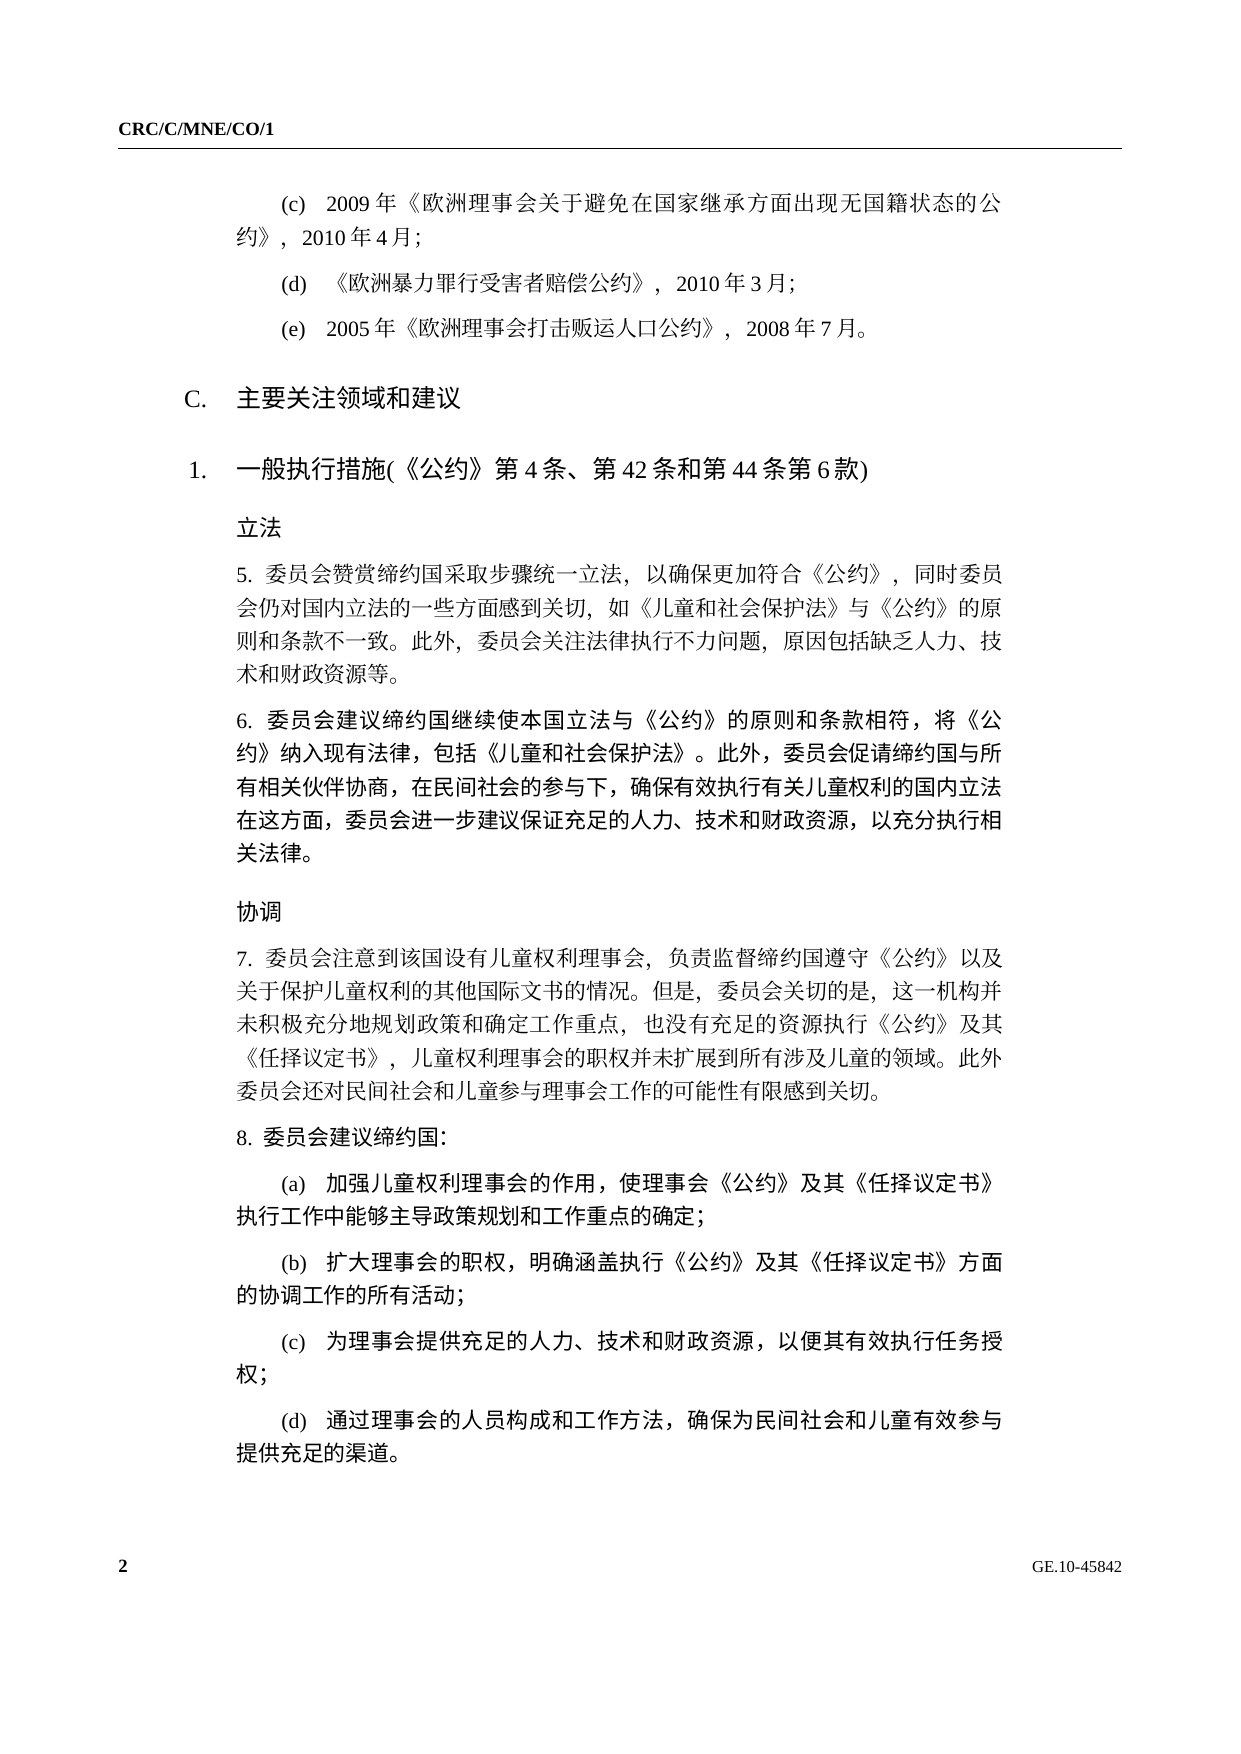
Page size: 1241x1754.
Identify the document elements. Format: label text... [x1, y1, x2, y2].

list 扩大理事会的职权，明确涵盖执行《公约》及其《任择议定书》方面的协调工作的所有活动； [236, 1243, 1004, 1310]
text 6. 委员会建议缔约国继续使本国立法与《公约》的原则和条款相符，将《公约》纳入现有法律，包括《儿童和社会保护法》。此外，委员会促请缔约国与所有相关伙伴协商，在民间社会的参与下，确保有效执行有关儿童权利的国内立法。在这方面，委员会进一步建议保证充足的人力、技术和财政资源，以充分执行相关法律。 [236, 702, 1004, 868]
list 2005年《欧洲理事会打击贩运人口公约》，2008年7月。 [236, 310, 1004, 343]
list 通过理事会的人员构成和工作方法，确保为民间社会和儿童有效参与提供充足的渠道。 [236, 1402, 1004, 1468]
text 立法 [118, 510, 1004, 543]
text 1. 一般执行措施(《公约》第4条、第42条和第44条第6款) [118, 452, 1004, 485]
list 加强儿童权利理事会的作用，使理事会《公约》及其《任择议定书》执行工作中能够主导政策规划和工作重点的确定； [236, 1164, 1004, 1231]
list 为理事会提供充足的人力、技术和财政资源，以便其有效执行任务授权； [236, 1323, 1004, 1389]
text 协调 [118, 893, 1004, 927]
list 2009年《欧洲理事会关于避免在国家继承方面出现无国籍状态的公约》，2010年4月； [236, 185, 1004, 252]
text 8. 委员会建议缔约国： [236, 1118, 1004, 1152]
list 《欧洲暴力罪行受害者赔偿公约》，2010年3月； [236, 264, 1004, 298]
text C. 主要关注领域和建议 [118, 381, 1004, 414]
text 7. 委员会注意到该国设有儿童权利理事会，负责监督缔约国遵守《公约》以及关于保护儿童权利的其他国际文书的情况。但是，委员会关切的是，这一机构并未积极充分地规划政策和确定工作重点，也没有充足的资源执行《公约》及其《任择议定书》，儿童权利理事会的职权并未扩展到所有涉及儿童的领域。此外，委员会还对民间社会和儿童参与理事会工作的可能性有限感到关切。 [236, 939, 1004, 1106]
text 5. 委员会赞赏缔约国采取步骤统一立法，以确保更加符合《公约》，同时委员会仍对国内立法的一些方面感到关切，如《儿童和社会保护法》与《公约》的原则和条款不一致。此外，委员会关注法律执行不力问题，原因包括缺乏人力、技术和财政资源等。 [236, 556, 1004, 689]
